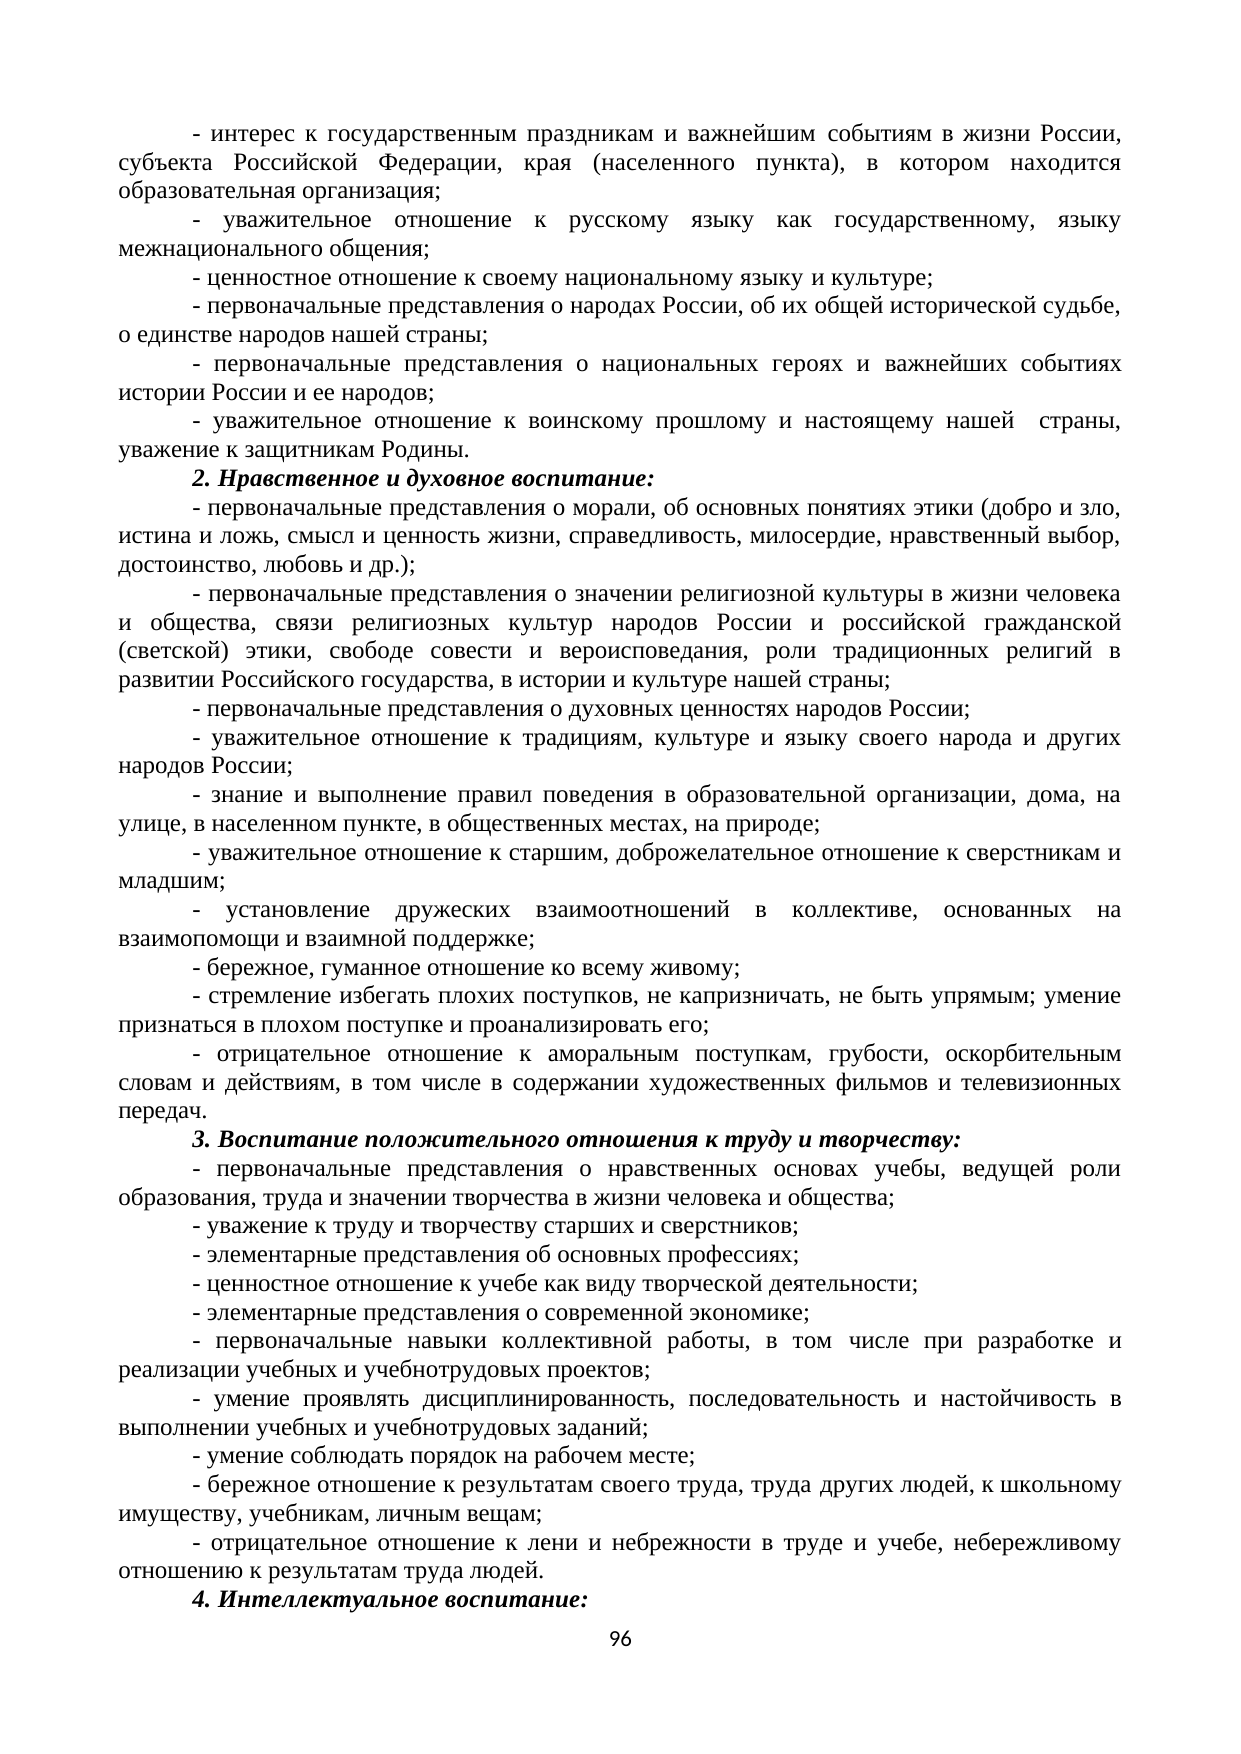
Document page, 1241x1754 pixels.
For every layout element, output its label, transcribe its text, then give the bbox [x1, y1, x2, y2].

text - знание и выполнение правил поведения в образовательной организации, дома, на улице, в населенном пункте, в общественных местах, на природе; [118, 779, 1122, 837]
text - первоначальные представления о значении религиозной культуры в жизни человека и общества, связи религиозных культур народов России и российской гражданской (светской) этики, свободе совести и вероисповедания, роли традиционных религий в развитии Российского государства, в истории и культуре нашей страны; [118, 578, 1122, 693]
text - бережное, гуманное отношение ко всему живому; [118, 952, 1122, 981]
text - умение соблюдать порядок на рабочем месте; [118, 1441, 1122, 1469]
text 4. Интеллектуальное воспитание: [118, 1584, 1122, 1613]
text - умение проявлять дисциплинированность, последовательность и настойчивость в выполнении учебных и учебно­трудовых заданий; [118, 1383, 1122, 1441]
text - элементарные представления о современной экономике; [118, 1297, 1122, 1326]
text - отрицательное отношение к аморальным поступкам, грубости, оскорбительным словам и действиям, в том числе в содержании художественных фильмов и телевизионных передач. [118, 1038, 1122, 1124]
text - элементарные представления об основных профессиях; [118, 1239, 1122, 1268]
text - первоначальные представления о национальных героях и важнейших событиях истории России и ее народов; [118, 348, 1122, 406]
text - уважение к труду и творчеству старших и сверстников; [118, 1211, 1122, 1239]
text - первоначальные представления о духовных ценностях народов России; [118, 693, 1122, 722]
text - первоначальные представления о народах России, об их общей исторической судьбе, о единстве народов нашей страны; [118, 291, 1122, 348]
text - уважительное отношение к русскому языку как государственному, языку межнационального общения; [118, 204, 1122, 262]
text - первоначальные представления о морали, об основных понятиях этики (добро и зло, истина и ложь, смысл и ценность жизни, справедливость, милосердие, нравственный выбор, достоинство, любовь и др.); [118, 492, 1122, 578]
text - стремление избегать плохих поступков, не капризничать, не быть упрямым; умение признаться в плохом поступке и проанализировать его; [118, 981, 1122, 1038]
text 2. Нравственное и духовное воспитание: [118, 463, 1122, 492]
text - уважительное отношение к старшим, доброжелательное отношение к сверстникам и младшим; [118, 837, 1122, 894]
text - бережное отношение к результатам своего труда, труда других людей, к школьному имуществу, учебникам, личным вещам; [118, 1469, 1122, 1527]
text - первоначальные навыки коллективной работы, в том числе при разработке и реализации учебных и учебно­трудовых проектов; [118, 1326, 1122, 1383]
text - ценностное отношение к своему национальному языку и культуре; [118, 262, 1122, 291]
text - уважительное отношение к традициям, культуре и языку своего народа и других народов России; [118, 722, 1122, 779]
text - ценностное отношение к учебе как виду творческой деятельности; [118, 1268, 1122, 1297]
text 3. Воспитание положительного отношения к труду и творчеству: [118, 1124, 1122, 1153]
text - первоначальные представления о нравственных основах учебы, ведущей роли образования, труда и значении творчества в жизни человека и общества; [118, 1153, 1122, 1211]
text - интерес к государственным праздникам и важнейшим событиям в жизни России, субъекта Российской Федерации, края (населенного пункта), в котором находится образовательная организация; [118, 118, 1122, 204]
text - установление дружеских взаимоотношений в коллективе, основанных на взаимопомощи и взаимной поддержке; [118, 894, 1122, 952]
text - отрицательное отношение к лени и небрежности в труде и учебе, небережливому отношению к результатам труда людей. [118, 1527, 1122, 1584]
text - уважительное отношение к воинскому прошлому и настоящему нашей страны, уважение к защитникам Родины. [118, 406, 1122, 463]
